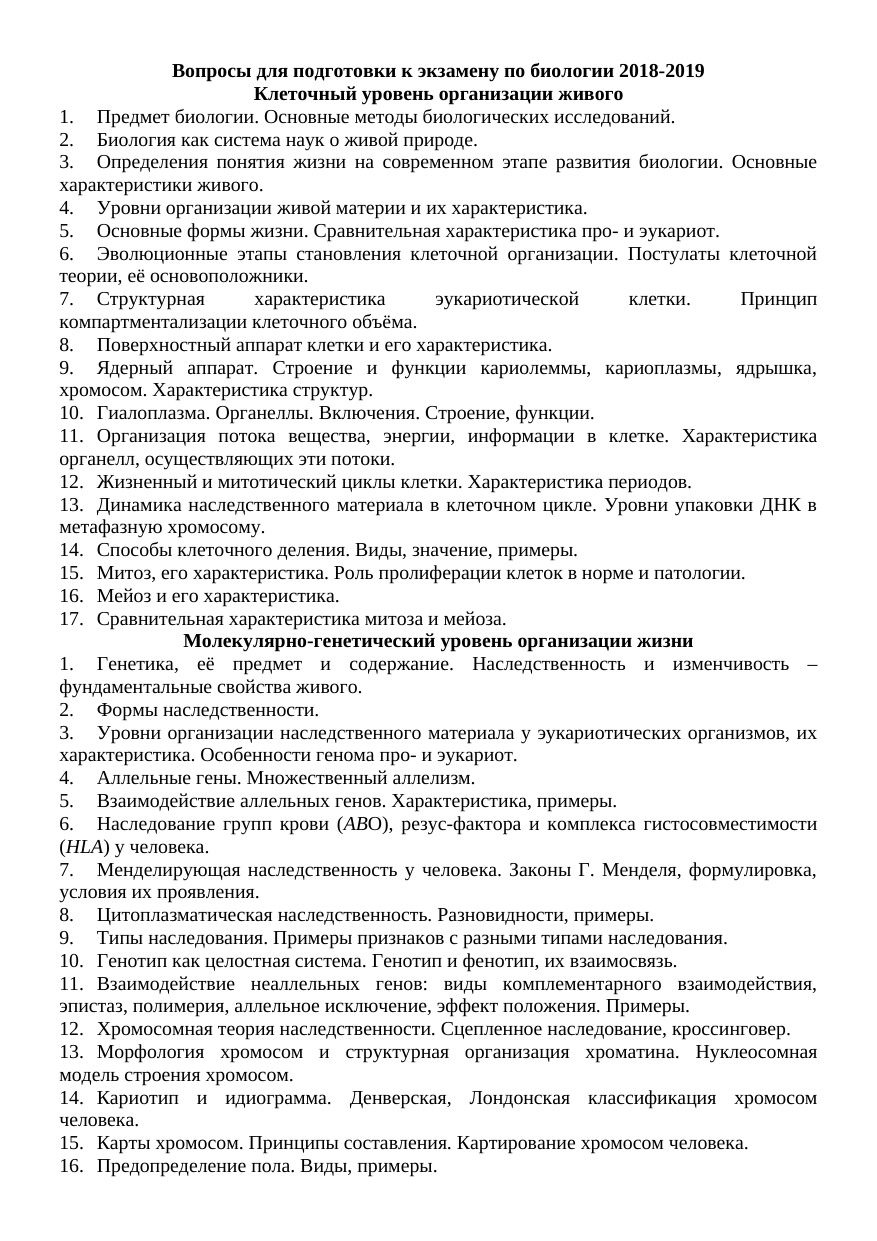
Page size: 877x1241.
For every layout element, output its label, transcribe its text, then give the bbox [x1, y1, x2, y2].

list Ядерный аппарат. Строение и функции кариолеммы, кариоплазмы, ядрышка, хромосом. Характеристика структур. [59, 356, 818, 401]
list Мейоз и его характеристика. [59, 584, 818, 607]
list Гиалоплазма. Органеллы. Включения. Строение, функции. [59, 401, 818, 424]
list Жизненный и митотический циклы клетки. Характеристика периодов. [59, 470, 818, 492]
list Динамика наследственного материала в клеточном цикле. Уровни упаковки ДНК в метафазную хромосому. [59, 492, 818, 538]
text Вопросы для подготовки к экзамену по биологии 2018-2019 [59, 59, 818, 82]
list Типы наследования. Примеры признаков с разными типами наследования. [59, 926, 818, 949]
list Структурная характеристика эукариотической клетки. Принцип компартментализации клеточного объёма. [59, 287, 818, 333]
list Предмет биологии. Основные методы биологических исследований. [59, 105, 818, 127]
text Молекулярно-генетический уровень организации жизни [59, 629, 818, 652]
list Наследование групп крови (АВО), резус-фактора и комплекса гистосовместимости (HLA) у человека. [59, 812, 818, 857]
list Поверхностный аппарат клетки и его характеристика. [59, 333, 818, 356]
list Морфология хромосом и структурная организация хроматина. Нуклеосомная модель строения хромосом. [59, 1040, 818, 1086]
list Биология как система наук о живой природе. [59, 127, 818, 150]
list Взаимодействие неаллельных генов: виды комплементарного взаимодействия, эпистаз, полимерия, аллельное исключение, эффект положения. Примеры. [59, 972, 818, 1017]
list Организация потока вещества, энергии, информации в клетке. Характеристика органелл, осуществляющих эти потоки. [59, 424, 818, 470]
list Взаимодействие аллельных генов. Характеристика, примеры. [59, 789, 818, 812]
list Уровни организации наследственного материала у эукариотических организмов, их характеристика. Особенности генома про- и эукариот. [59, 721, 818, 766]
list Определения понятия жизни на современном этапе развития биологии. Основные характеристики живого. [59, 150, 818, 196]
list Уровни организации живой материи и их характеристика. [59, 196, 818, 219]
list Формы наследственности. [59, 698, 818, 721]
list Менделирующая наследственность у человека. Законы Г. Менделя, формулировка, условия их проявления. [59, 857, 818, 903]
list Генотип как целостная система. Генотип и фенотип, их взаимосвязь. [59, 949, 818, 972]
list Митоз, его характеристика. Роль пролиферации клеток в норме и патологии. [59, 561, 818, 584]
list Предопределение пола. Виды, примеры. [59, 1154, 818, 1177]
list Эволюционные этапы становления клеточной организации. Постулаты клеточной теории, её основоположники. [59, 242, 818, 287]
list Карты хромосом. Принципы составления. Картирование хромосом человека. [59, 1131, 818, 1154]
list Цитоплазматическая наследственность. Разновидности, примеры. [59, 903, 818, 926]
list Кариотип и идиограмма. Денверская, Лондонская классификация хромосом человека. [59, 1086, 818, 1131]
list Генетика, её предмет и содержание. Наследственность и изменчивость – фундаментальные свойства живого. [59, 652, 818, 698]
list Аллельные гены. Множественный аллелизм. [59, 766, 818, 789]
list Способы клеточного деления. Виды, значение, примеры. [59, 538, 818, 561]
list Сравнительная характеристика митоза и мейоза. [59, 607, 818, 629]
text Клеточный уровень организации живого [59, 82, 818, 105]
list Хромосомная теория наследственности. Сцепленное наследование, кроссинговер. [59, 1017, 818, 1040]
list Основные формы жизни. Сравнительная характеристика про- и эукариот. [59, 219, 818, 242]
